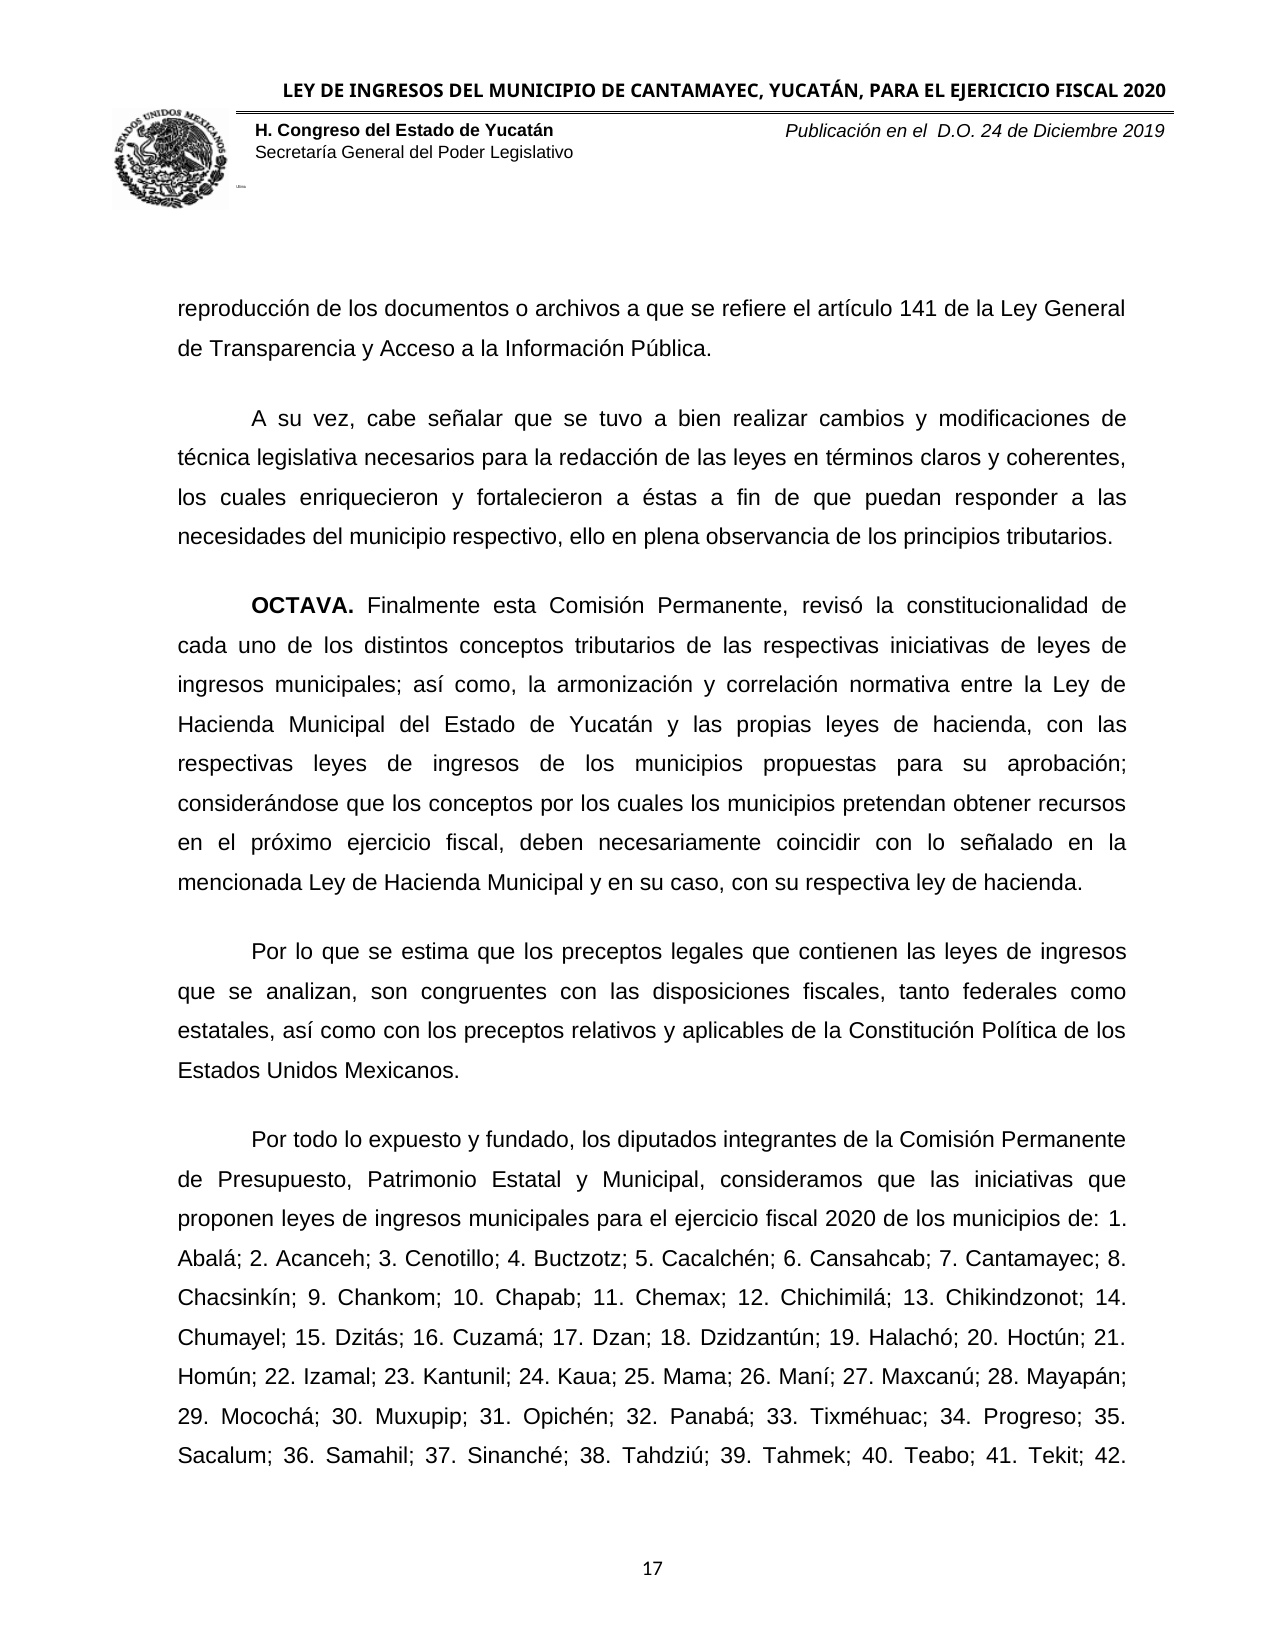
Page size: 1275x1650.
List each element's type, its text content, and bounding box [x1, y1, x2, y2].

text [177, 295, 1127, 361]
text OCTAVA. Finalmente esta Comisión Permanente, revisó la constitucionalidad de cada uno de los distintos conceptos tributarios de las respectivas iniciativas de leyes de ingresos municipales; así como, la armonización y correlación normativa entre de Hacienda Municipal del Estado de Yucatán y las propias leyes de hacienda, con las respectivas leyes de ingresos de los municipios propuestas para su aprobación; considerándose que los conceptos por los cuales los municipios pretendan obtener recursos en el próximo ejercicio fiscal, deben necesariamente coincidir con lo señalado en la mencionada Ley de Hacienda Municipal y en su caso, con su respectiva ley de hacienda. [177, 592, 1127, 895]
text A su vez, cabe señalar que se tuvo a bien realizar cambios y modificaciones de técnica legislativa necesarios para la redacción de las leyes en términos claros y coherentes, los cuales enriquecieron y fortalecieron a éstas a fin de que puedan responder a las necesidades del municipio respectivo, ello en plena observancia de los principios tributarios. [177, 404, 1127, 549]
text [177, 1126, 1127, 1468]
text Por lo que se estima que los preceptos legales que contienen las leyes de ingresos que se analizan, son congruentes con las disposiciones fiscales, tanto federales como estatales, así como con los preceptos relativos y aplicables de de los Estados Unidos Mexicanos. [177, 938, 1127, 1083]
